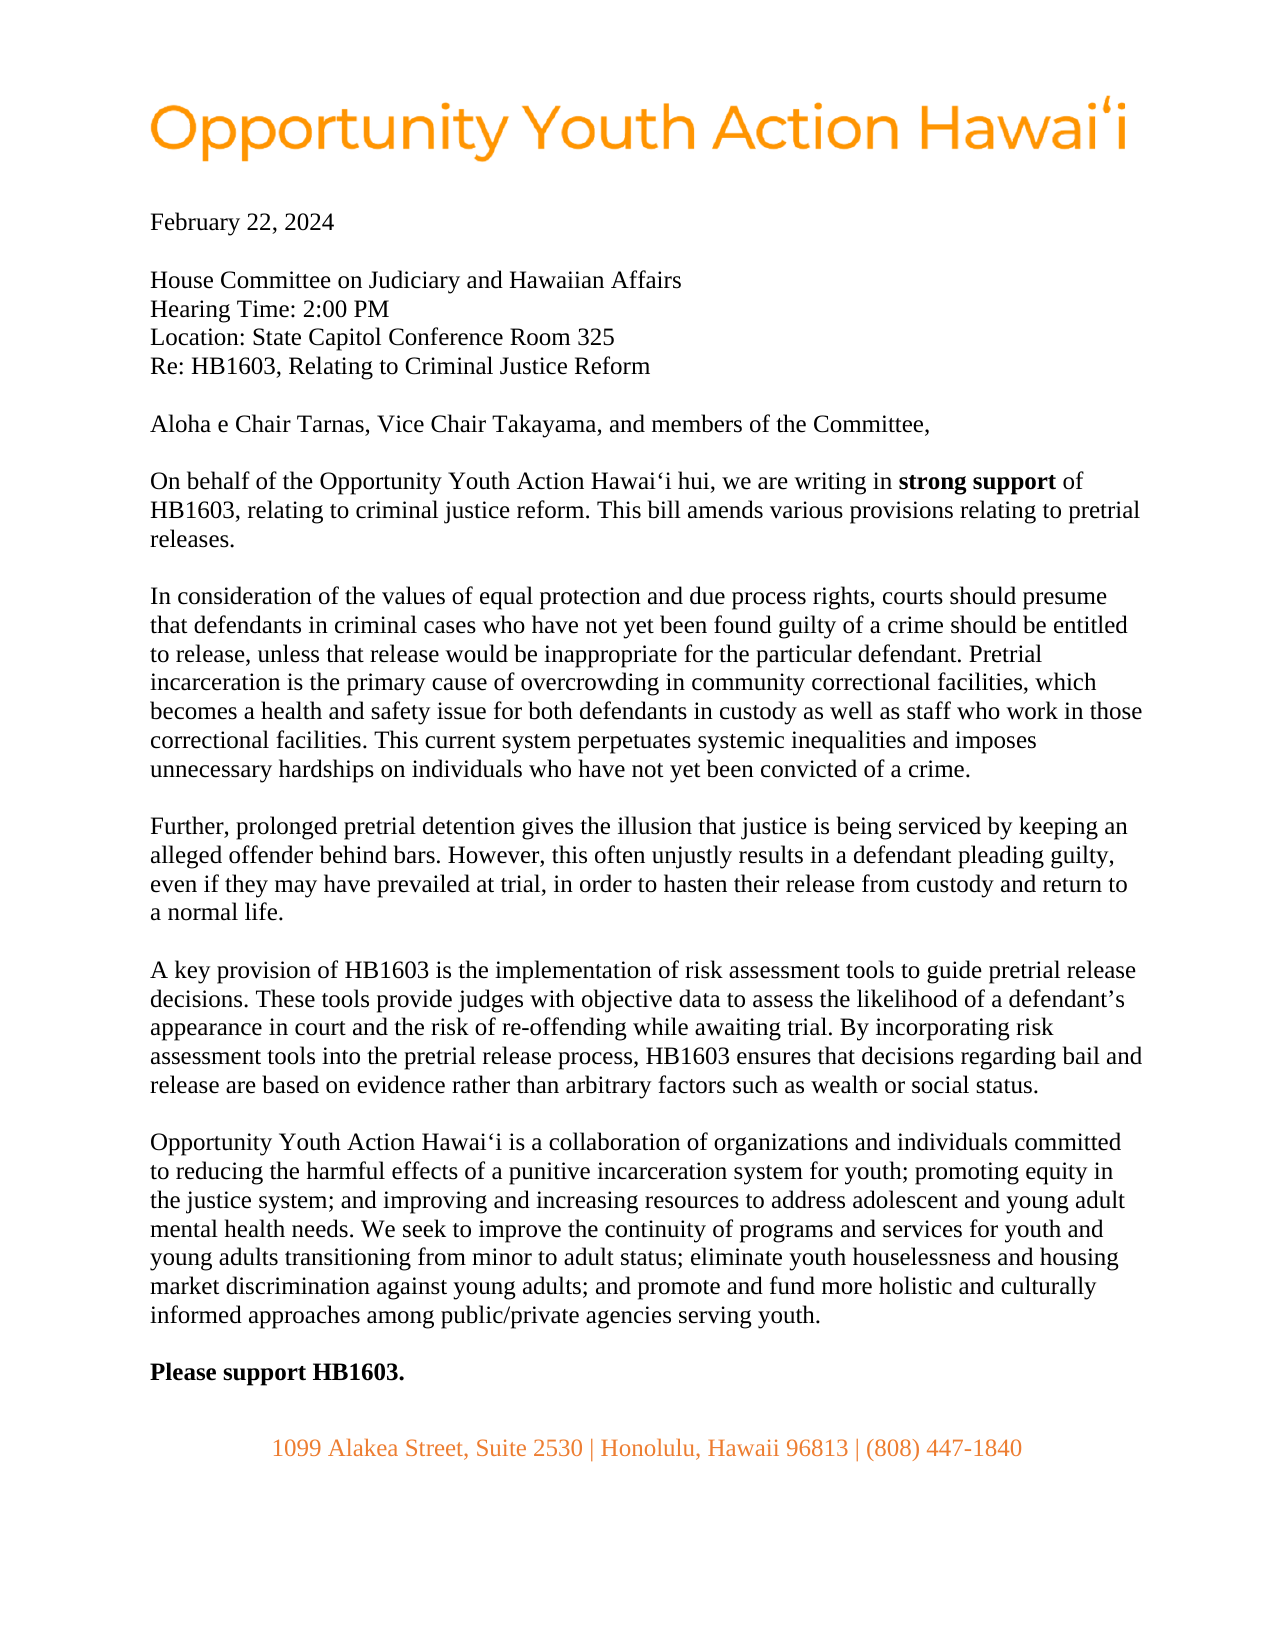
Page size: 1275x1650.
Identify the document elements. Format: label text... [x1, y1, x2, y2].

text Hearing Time: 2:00 PM [150, 294, 1200, 322]
text Location: State Capitol Conference Room 325 [150, 322, 1200, 351]
text Further, prolonged pretrial detention gives the illusion that justice is being serviced by keeping an alleged offender behind bars. However, this often unjustly results in a defendant pleading guilty, even if they may have prevailed at trial, in order to hasten their release from custody and return to a normal life. [150, 811, 1144, 926]
text A key provision of HB1603 is the implementation of risk assessment tools to guide pretrial release decisions. These tools provide judges with objective data to assess the likelihood of a defendant’s appearance in court and the risk of re-offending while awaiting trial. By incorporating risk assessment tools into the pretrial release process, HB1603 ensures that decisions regarding bail and release are based on evidence rather than arbitrary factors such as wealth or social status. [150, 955, 1144, 1099]
text House Committee on Judiciary and Hawaiian Affairs [150, 265, 1200, 294]
text Re: HB1603, Relating to Criminal Justice Reform [150, 351, 1200, 380]
text Aloha e Chair Tarnas, Vice Chair Takayama, and members of the Committee, [150, 409, 1200, 437]
text 1099 Alakea Street, Suite 2530 | Honolulu, Hawaii 96813 | (808) 447-1840 [150, 1433, 1144, 1462]
text February 22, 2024 [150, 207, 1200, 236]
picture [150, 90, 1125, 172]
text In consideration of the values of equal protection and due process rights, courts should presume that defendants in criminal cases who have not yet been found guilty of a crime should be entitled to release, unless that release would be inappropriate for the particular defendant. Pretrial incarceration is the primary cause of overcrowding in community correctional facilities, which becomes a health and safety issue for both defendants in custody as well as staff who work in those correctional facilities. This current system perpetuates systemic inequalities and imposes unnecessary hardships on individuals who have not yet been convicted of a crime. [150, 581, 1144, 782]
text Please support HB1603. [150, 1357, 1144, 1386]
text On behalf of the Opportunity Youth Action Hawaii hui, we are writing in strong support of HB1603, relating to criminal justice reform. This bill amends various provisions relating to pretrial releases. [150, 466, 1144, 552]
text Opportunity Youth Action Hawaii s a collaboration of organizations and individuals committed to reducing the harmful effects of a punitive incarceration system for youth; promoting equity in the justice system; and improving and increasing resources to address adolescent and young adult mental health needs. We seek to improve the continuity of programs and services for youth and young adults transitioning from minor to adult status; eliminate youth houselessness and housing market discrimination against young adults; and promote and fund more holistic and culturally informed approaches among public/private agencies serving youth. [150, 1127, 1144, 1329]
